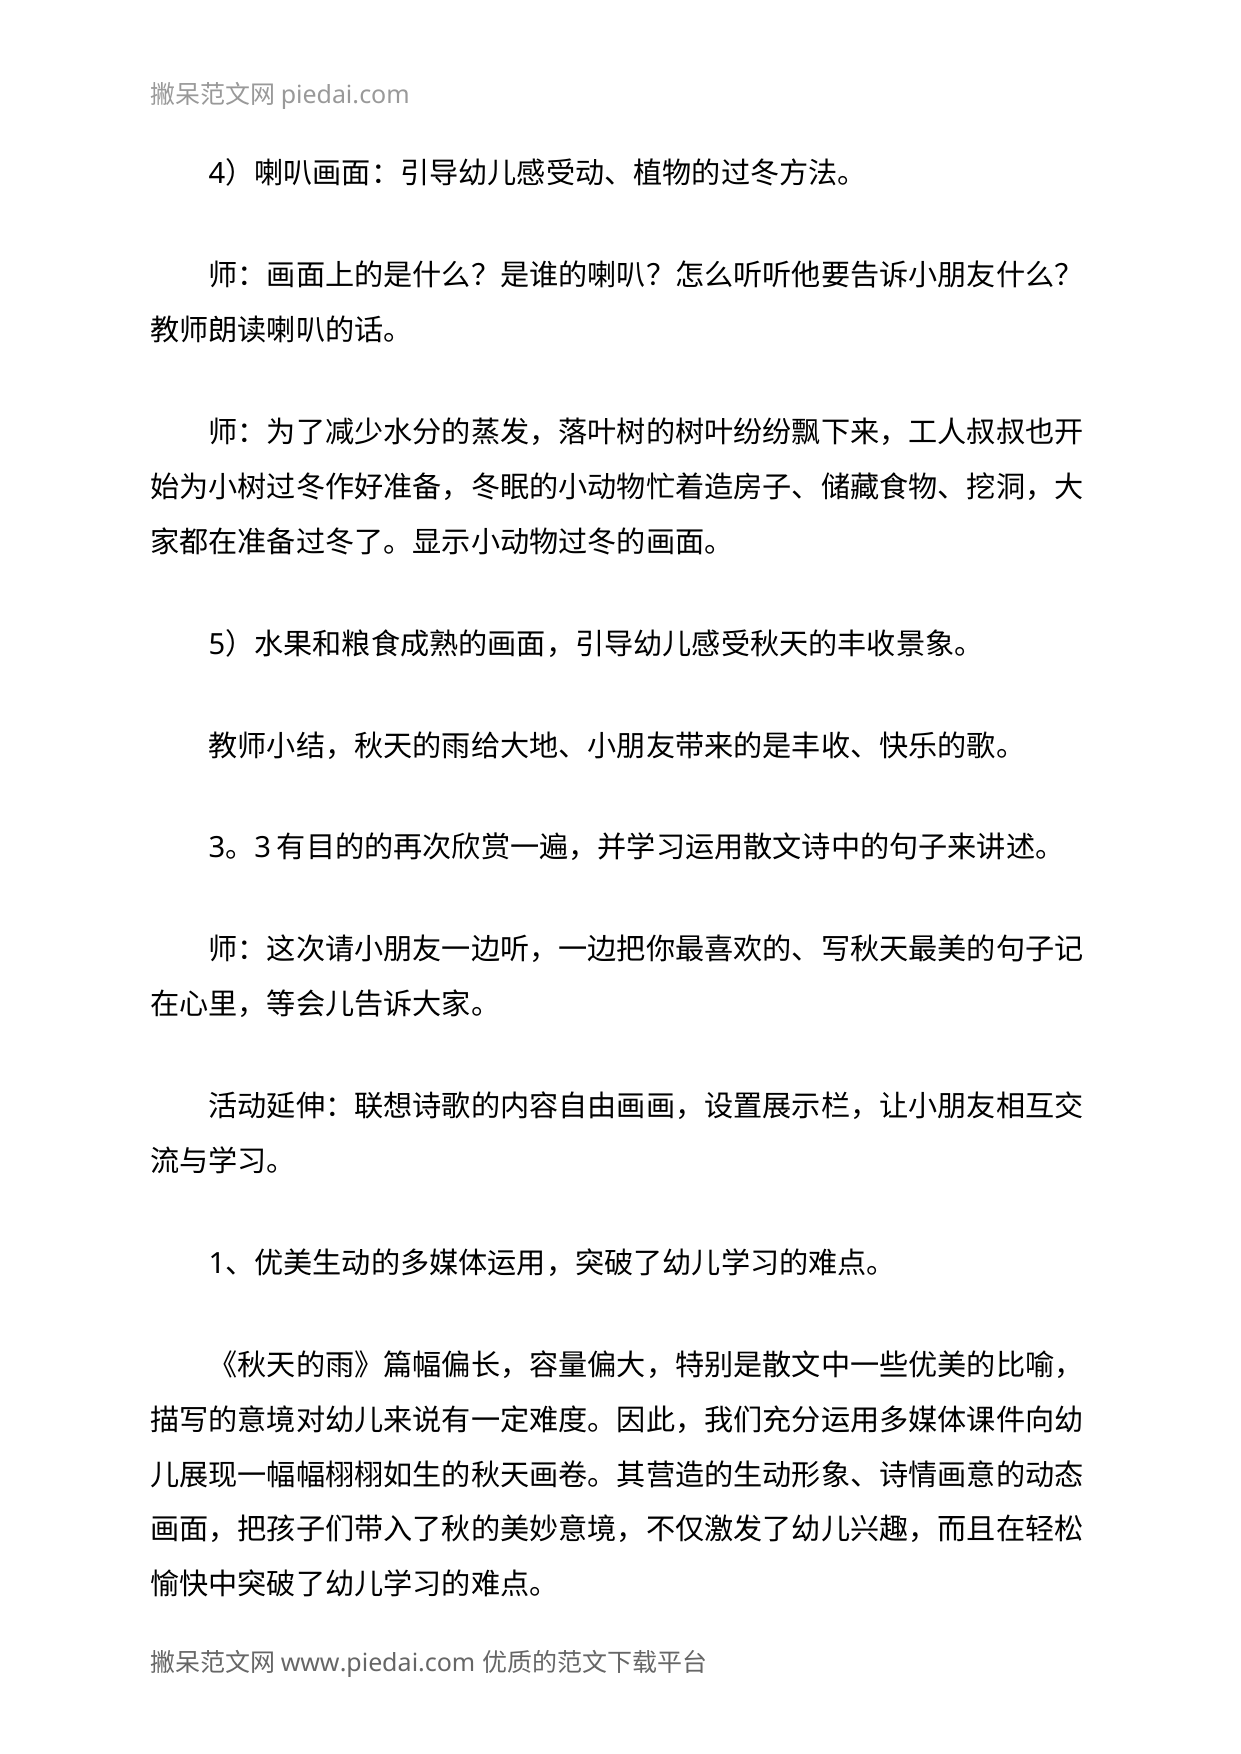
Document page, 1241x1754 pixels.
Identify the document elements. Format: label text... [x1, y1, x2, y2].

text 3。3有目的的再次欣赏一遍，并学习运用散文诗中的句子来讲述。 [150, 824, 1090, 866]
text 1、优美生动的多媒体运用，突破了幼儿学习的难点。 [150, 1239, 1090, 1282]
text 教师小结，秋天的雨给大地、小朋友带来的是丰收、快乐的歌。 [150, 722, 1090, 764]
text 师：这次请小朋友一边听，一边把你最喜欢的、写秋天最美的句子记在心里，等会儿告诉大家。 [150, 926, 1090, 1023]
text 《秋天的雨》篇幅偏长，容量偏大，特别是散文中一些优美的比喻，描写的意境对幼儿来说有一定难度。因此，我们充分运用多媒体课件向幼儿展现一幅幅栩栩如生的秋天画卷。其营造的生动形象、诗情画意的动态画面，把孩子们带入了秋的美妙意境，不仅激发了幼儿兴趣，而且在轻松愉快中突破了幼儿学习的难点。 [150, 1341, 1090, 1603]
text 5）水果和粮食成熟的画面，引导幼儿感受秋天的丰收景象。 [150, 620, 1090, 663]
text 活动延伸：联想诗歌的内容自由画画，设置展示栏，让小朋友相互交流与学习。 [150, 1083, 1090, 1180]
text 师：为了减少水分的蒸发，落叶树的树叶纷纷飘下来，工人叔叔也开始为小树过冬作好准备，冬眠的小动物忙着造房子、储藏食物、挖洞，大家都在准备过冬了。显示小动物过冬的画面。 [150, 409, 1090, 561]
text 师：画面上的是什么？是谁的喇叭？怎么听听他要告诉小朋友什么？教师朗读喇叭的话。 [150, 252, 1090, 349]
text 4）喇叭画面：引导幼儿感受动、植物的过冬方法。 [150, 150, 1090, 192]
